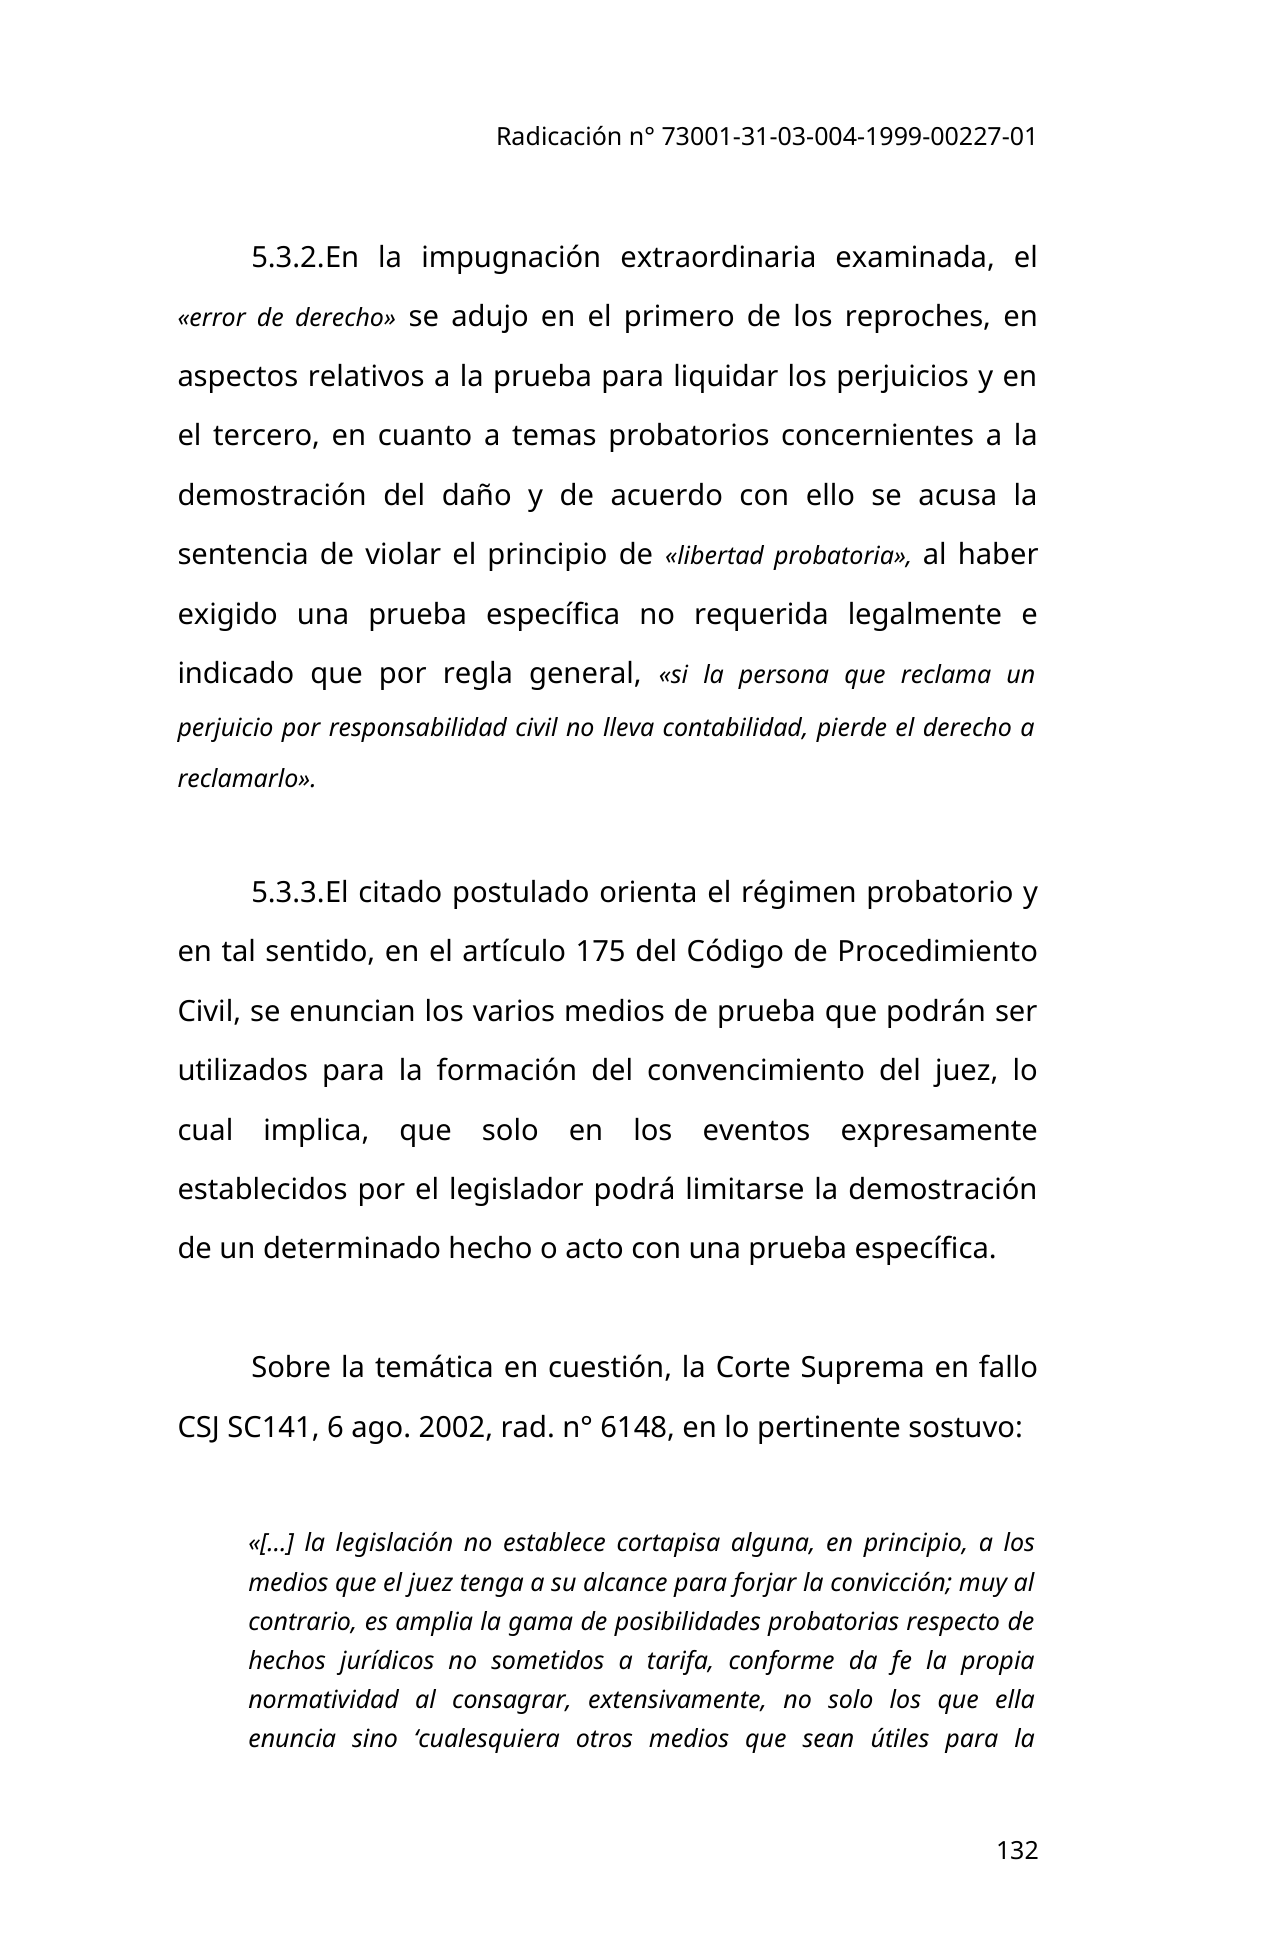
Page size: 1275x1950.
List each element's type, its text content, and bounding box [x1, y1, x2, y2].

text 5.3.2. En la impugnación extraordinaria examinada, el «error de derecho» se adujo en el primero de los reproches, en aspectos relativos a la prueba para liquidar los perjuicios y en el tercero, en cuanto a temas probatorios concernientes a la demostración del daño y de acuerdo con ello se acusa la sentencia de violar el principio de «libertad probatoria», al haber exigido una prueba específica no requerida legalmente e indicado que por regla general, «si la persona que reclama un perjuicio por responsabilidad civil no lleva contabilidad, pierde el derecho a reclamarlo». [177, 236, 1039, 794]
text 5.3.3. El citado postulado orienta el régimen probatorio y en tal sentido, en el artículo 175 del Código de Procedimiento Civil, se enuncian los varios medios de prueba que podrán ser utilizados para la formación del convencimiento del juez, lo cual implica, que solo en los eventos expresamente establecidos por el legislador podrá limitarse la demostración de un determinado hecho o acto con una prueba específica. [177, 871, 1039, 1267]
text Sobre la temática en cuestión, la Corte Suprema en fallo CSJ SC141, 6 ago. 2002, rad. n° 6148, en lo pertinente sostuvo: [177, 1347, 1039, 1446]
